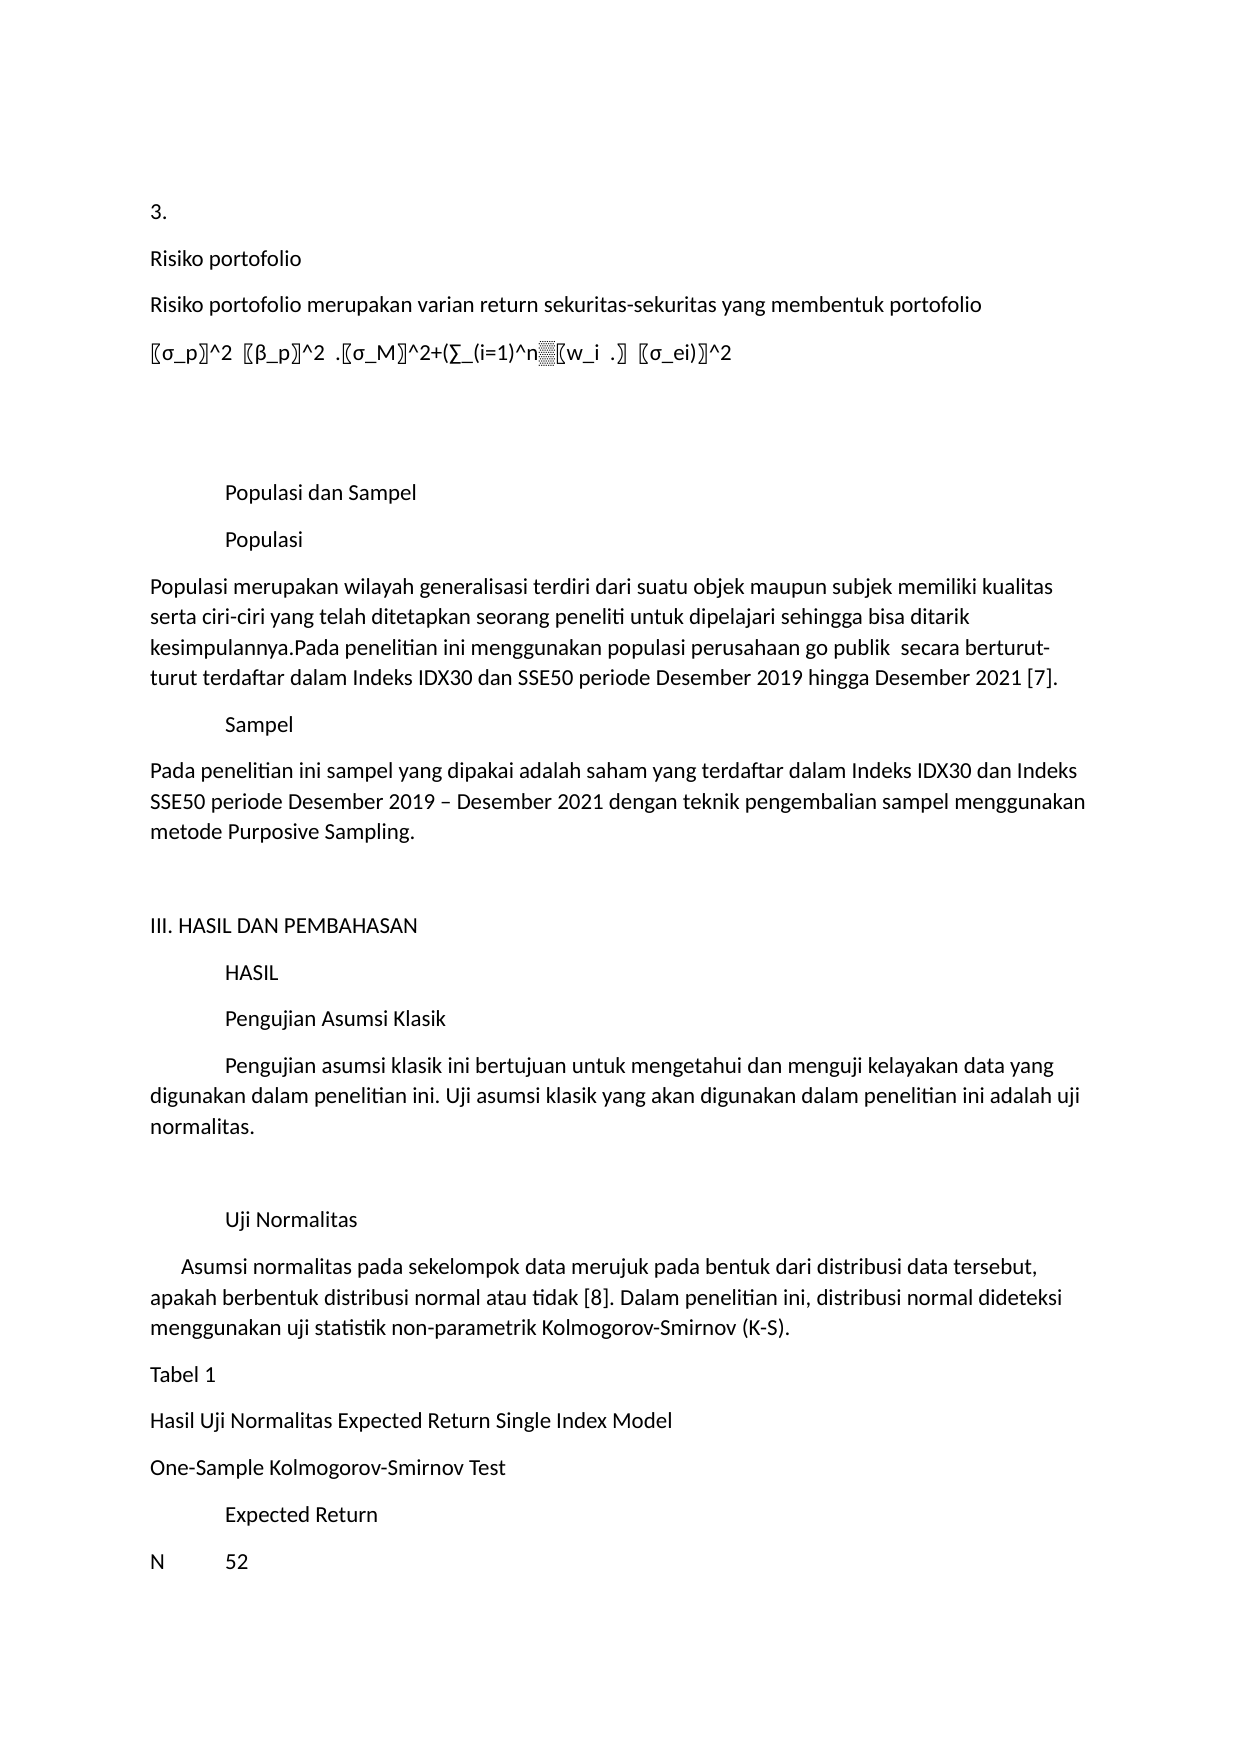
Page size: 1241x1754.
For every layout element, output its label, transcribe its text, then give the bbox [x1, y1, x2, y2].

text Populasi dan Sampel [150, 478, 1090, 507]
text Uji Normalitas [150, 1206, 1090, 1234]
text III. HASIL DAN PEMBAHASAN [150, 911, 1090, 939]
text Pengujian Asumsi Klasik [150, 1004, 1090, 1033]
text N 52 [150, 1547, 1090, 1575]
text Sampel [150, 710, 1090, 738]
text 〖σ_p〗^2 〖β_p〗^2 .〖σ_M〗^2+(∑_(i=1)^n▒〖w_i .〗 〖σ_ei)〗^2 [150, 337, 1090, 366]
text Pada penelitian ini sampel yang dipakai adalah saham yang terdaftar dalam Indeks IDX30 dan Indeks SSE50 periode Desember 2019 – Desember 2021 dengan teknik pengembalian sampel menggunakan metode Purposive Sampling. [150, 757, 1090, 845]
text One-Sample Kolmogorov-Smirnov Test [150, 1453, 1090, 1482]
text Asumsi normalitas pada sekelompok data merujuk pada bentuk dari distribusi data tersebut, apakah berbentuk distribusi normal atau tidak [8]. Dalam penelitian ini, distribusi normal dideteksi menggunakan uji statistik non-parametrik Kolmogorov-Smirnov (K-S). [150, 1252, 1090, 1341]
text 3. [150, 197, 1090, 225]
text Populasi [150, 525, 1090, 553]
text Tabel 1 [150, 1360, 1090, 1388]
text HASIL [150, 958, 1090, 986]
text Expected Return [150, 1500, 1090, 1528]
text Populasi merupakan wilayah generalisasi terdiri dari suatu objek maupun subjek memiliki kualitas serta ciri-ciri yang telah ditetapkan seorang peneliti untuk dipelajari sehingga bisa ditarik kesimpulannya.Pada penelitian ini menggunakan populasi perusahaan go publik secara berturut-turut terdaftar dalam Indeks IDX30 dan SSE50 periode Desember 2019 hingga Desember 2021 [7]. [150, 572, 1090, 691]
text Risiko portofolio merupakan varian return sekuritas-sekuritas yang membentuk portofolio [150, 291, 1090, 319]
text Hasil Uji Normalitas Expected Return Single Index Model [150, 1407, 1090, 1435]
text Pengujian asumsi klasik ini bertujuan untuk mengetahui dan menguji kelayakan data yang digunakan dalam penelitian ini. Uji asumsi klasik yang akan digunakan dalam penelitian ini adalah uji normalitas. [150, 1051, 1090, 1140]
text Risiko portofolio [150, 244, 1090, 272]
